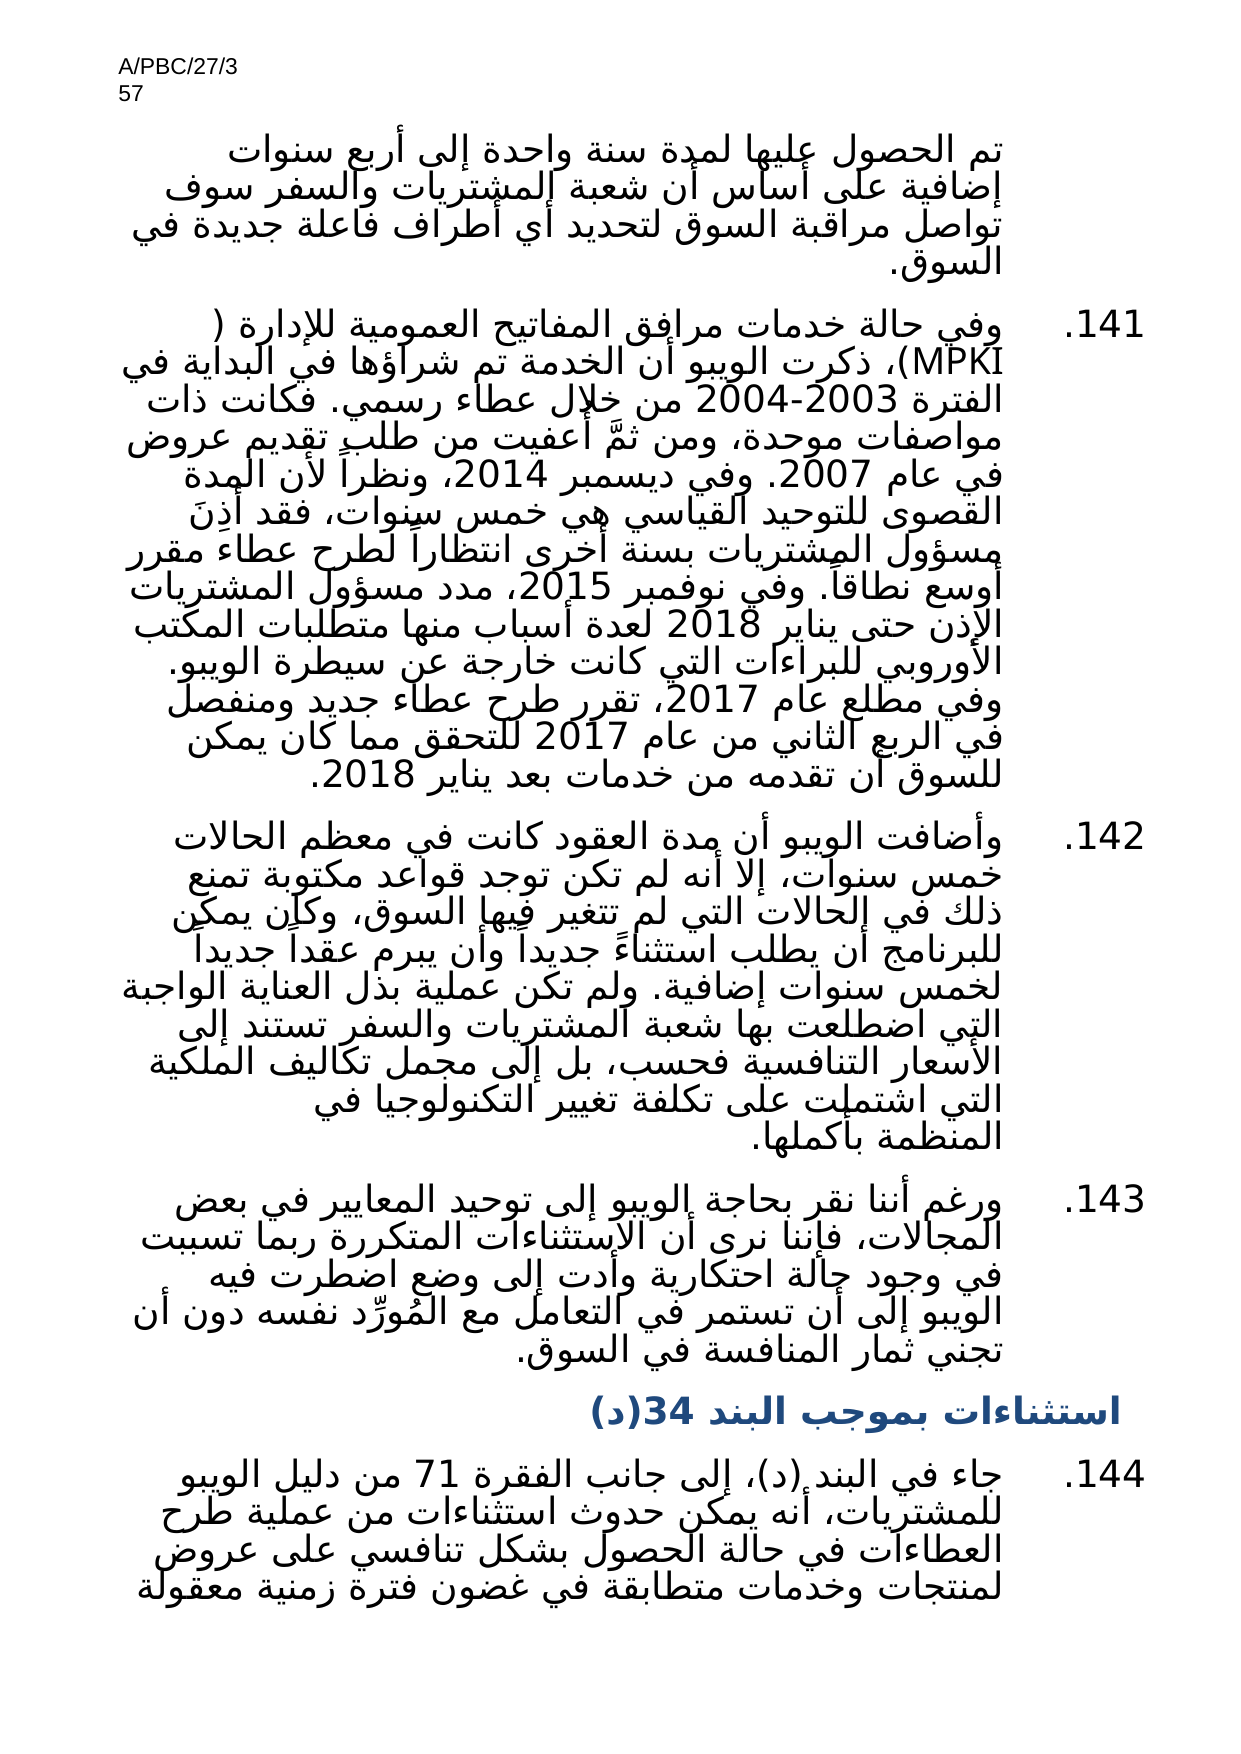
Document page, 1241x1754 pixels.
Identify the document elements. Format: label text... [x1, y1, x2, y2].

text استثناءات بموجب البند 34(د) [118, 1395, 1122, 1432]
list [118, 1457, 1063, 1607]
list وأضافت الويبو أن مدة العقود كانت في معظم الحالات خمس سنوات، إلا أنه لم تكن توجد قواعد مكتوبة تمنع ذلك في الحالات التي لم تتغير فيها السوق، وكان يمكن للبرنامج أن يطلب استثناءً جديداً وأن يبرم عقداً جديداً لخمس سنوات إضافية. ولم تكن عملية بذل العناية الواجبة التي اضطلعت بها شعبة المشتريات والسفر تستند إلى الأسعار التنافسية فحسب، بل إلى مجمل تكاليف الملكية التي اشتملت على تكلفة تغيير التكنولوجيا في المنظمة بأكملها. [118, 820, 1063, 1157]
list وفي حالة خدمات مرافق المفاتيح العمومية للإدارة (MPKI)، ذكرت الويبو أن الخدمة تم شراؤها في البداية في الفترة 2003-2004 من خلال عطاء رسمي. فكانت ذات مواصفات موحدة، ومن ثمَّ أُعفيت من طلب تقديم عروض في عام 2007. وفي ديسمبر 2014، ونظراً لأن المدة القصوى للتوحيد القياسي هي خمس سنوات، فقد أذِنَ مسؤول المشتريات بسنة أخرى انتظاراً لطرح عطاء مقرر أوسع نطاقاً. وفي نوفمبر 2015، مدد مسؤول المشتريات الإذن حتى يناير 2018 لعدة أسباب منها متطلبات المكتب الأوروبي للبراءات التي كانت خارجة عن سيطرة الويبو. وفي مطلع عام 2017، تقرر طرح عطاء جديد ومنفصل في الربع الثاني من عام 2017 للتحقق مما كان يمكن للسوق أن تقدمه من خدمات بعد يناير 2018. [118, 307, 1063, 795]
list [118, 132, 1063, 282]
list ورغم أننا نقر بحاجة الويبو إلى توحيد المعايير في بعض المجالات، فإننا نرى أن الاستثناءات المتكررة ربما تسببت في وجود حالة احتكارية وأدت إلى وضع اضطرت فيه الويبو إلى أن تستمر في التعامل مع المُورِّد نفسه دون أن تجني ثمار المنافسة في السوق. [118, 1182, 1063, 1370]
